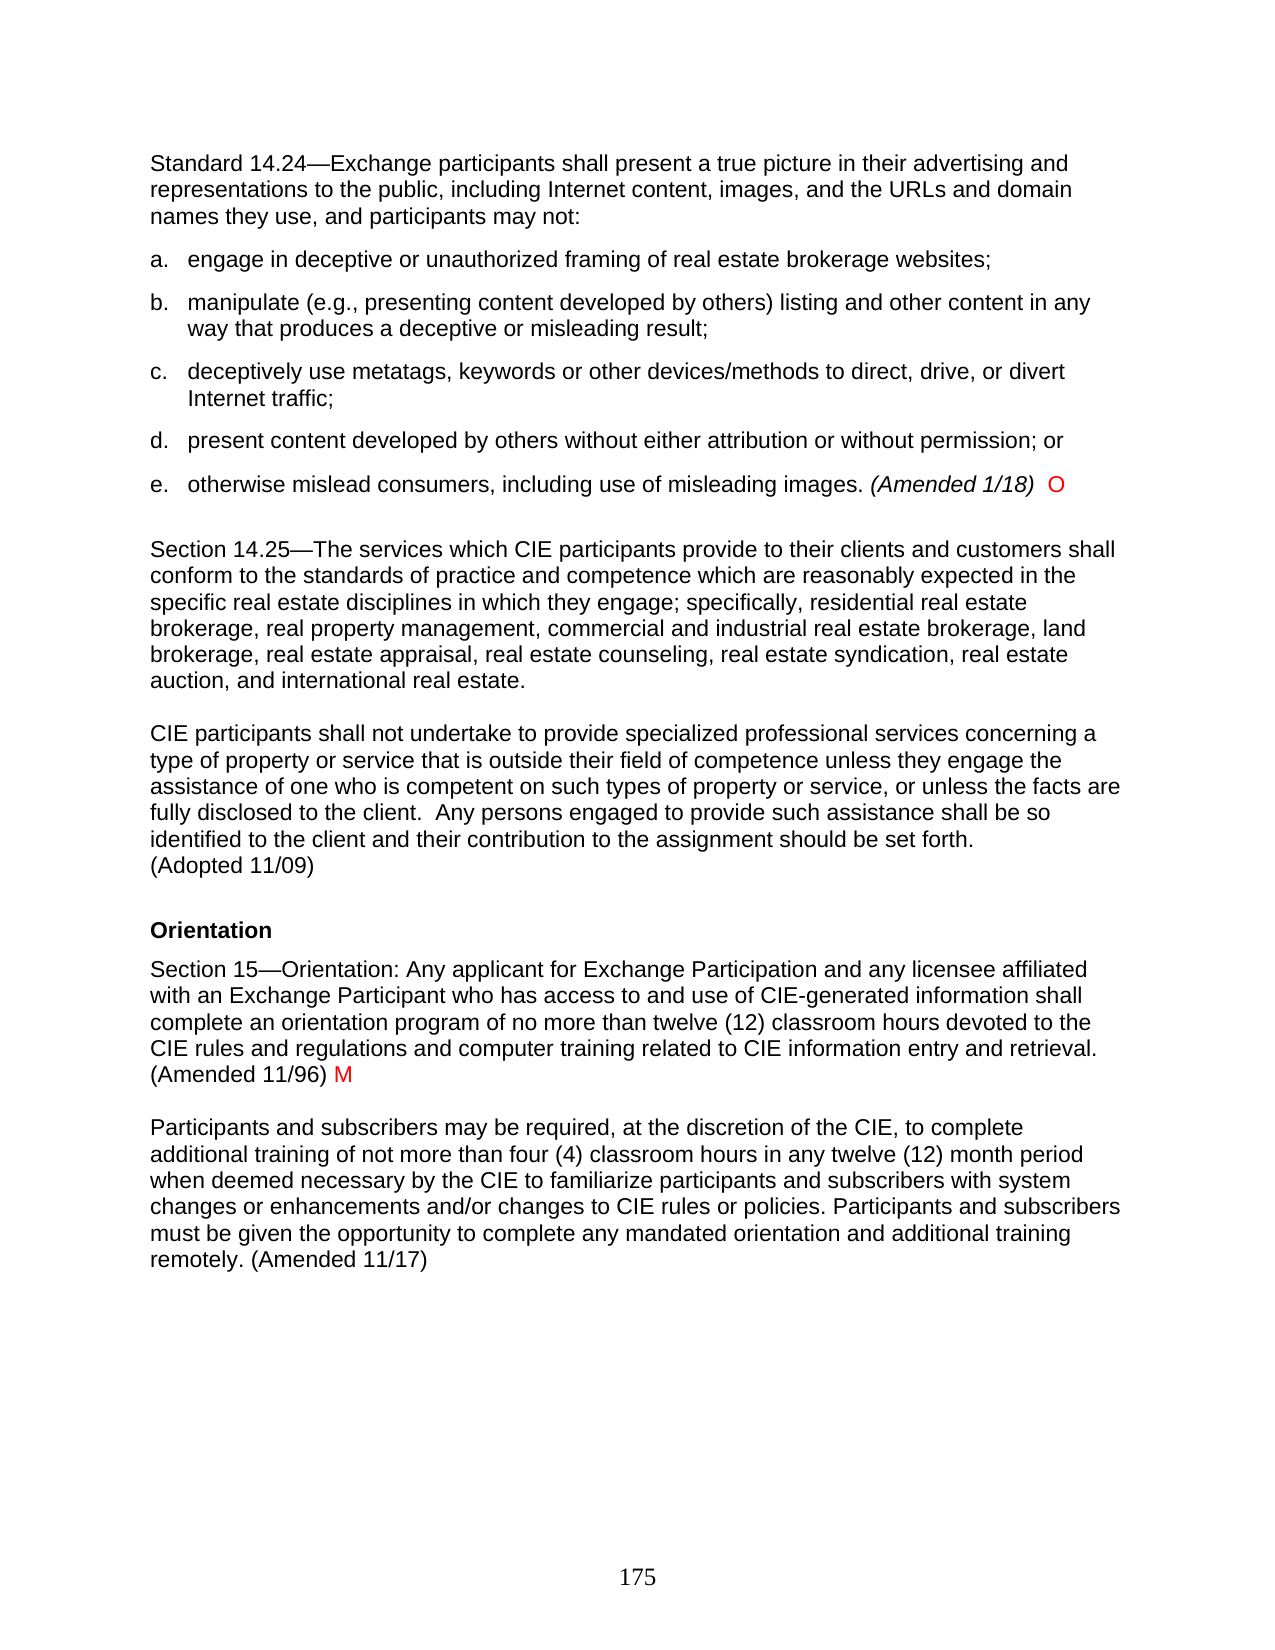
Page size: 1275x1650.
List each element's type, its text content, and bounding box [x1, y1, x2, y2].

list engage in deceptive or unauthorized framing of real estate brokerage websites; [150, 246, 1125, 272]
text Standard 14.24—Exchange participants shall present a true picture in their advertising and representations to the public, including Internet content, images, and the URLs and domain names they use, and participants may not: [150, 150, 1125, 229]
text Section 14.25—The services which CIE participants provide to their clients and customers shall conform to the standards of practice and competence which are reasonably expected in the specific real estate disciplines in which they engage; specifically, residential real estate brokerage, real property management, commercial and industrial real estate brokerage, land brokerage, real estate appraisal, real estate counseling, real estate syndication, real estate auction, and international real estate. [150, 536, 1125, 694]
list deceptively use metatags, keywords or other devices/methods to direct, drive, or divert Internet traffic; [150, 358, 1125, 411]
text Section 15—Orientation: Any applicant for Exchange Participation and any licensee affiliated with an Exchange Participant who has access to and use of CIE-generated information shall complete an orientation program of no more than twelve (12) classroom hours devoted to the CIE rules and regulations and computer training related to CIE information entry and retrieval. (Amended 11/96) M [150, 956, 1125, 1088]
text Orientation [150, 917, 1125, 943]
text CIE participants shall not undertake to provide specialized professional services concerning a type of property or service that is outside their field of competence unless they engage the assistance of one who is competent on such types of property or service, or unless the facts are fully disclosed to the client. Any persons engaged to provide such assistance shall be so identified to the client and their contribution to the assignment should be set forth. [150, 720, 1125, 852]
list otherwise mislead consumers, including use of misleading images. (Amended 1/18) O [150, 471, 1125, 497]
list manipulate (e.g., presenting content developed by others) listing and other content in any way that produces a deceptive or misleading result; [150, 289, 1125, 341]
text (Adopted 11/09) [150, 852, 1125, 878]
text Participants and subscribers may be required, at the discretion of the CIE, to complete additional training of not more than four (4) classroom hours in any twelve (12) month period when deemed necessary by the CIE to familiarize participants and subscribers with system changes or enhancements and/or changes to CIE rules or policies. Participants and subscribers must be given the opportunity to complete any mandated orientation and additional training remotely. (Amended 11/17) [150, 1114, 1125, 1272]
list present content developed by others without either attribution or without permission; or [150, 427, 1125, 454]
